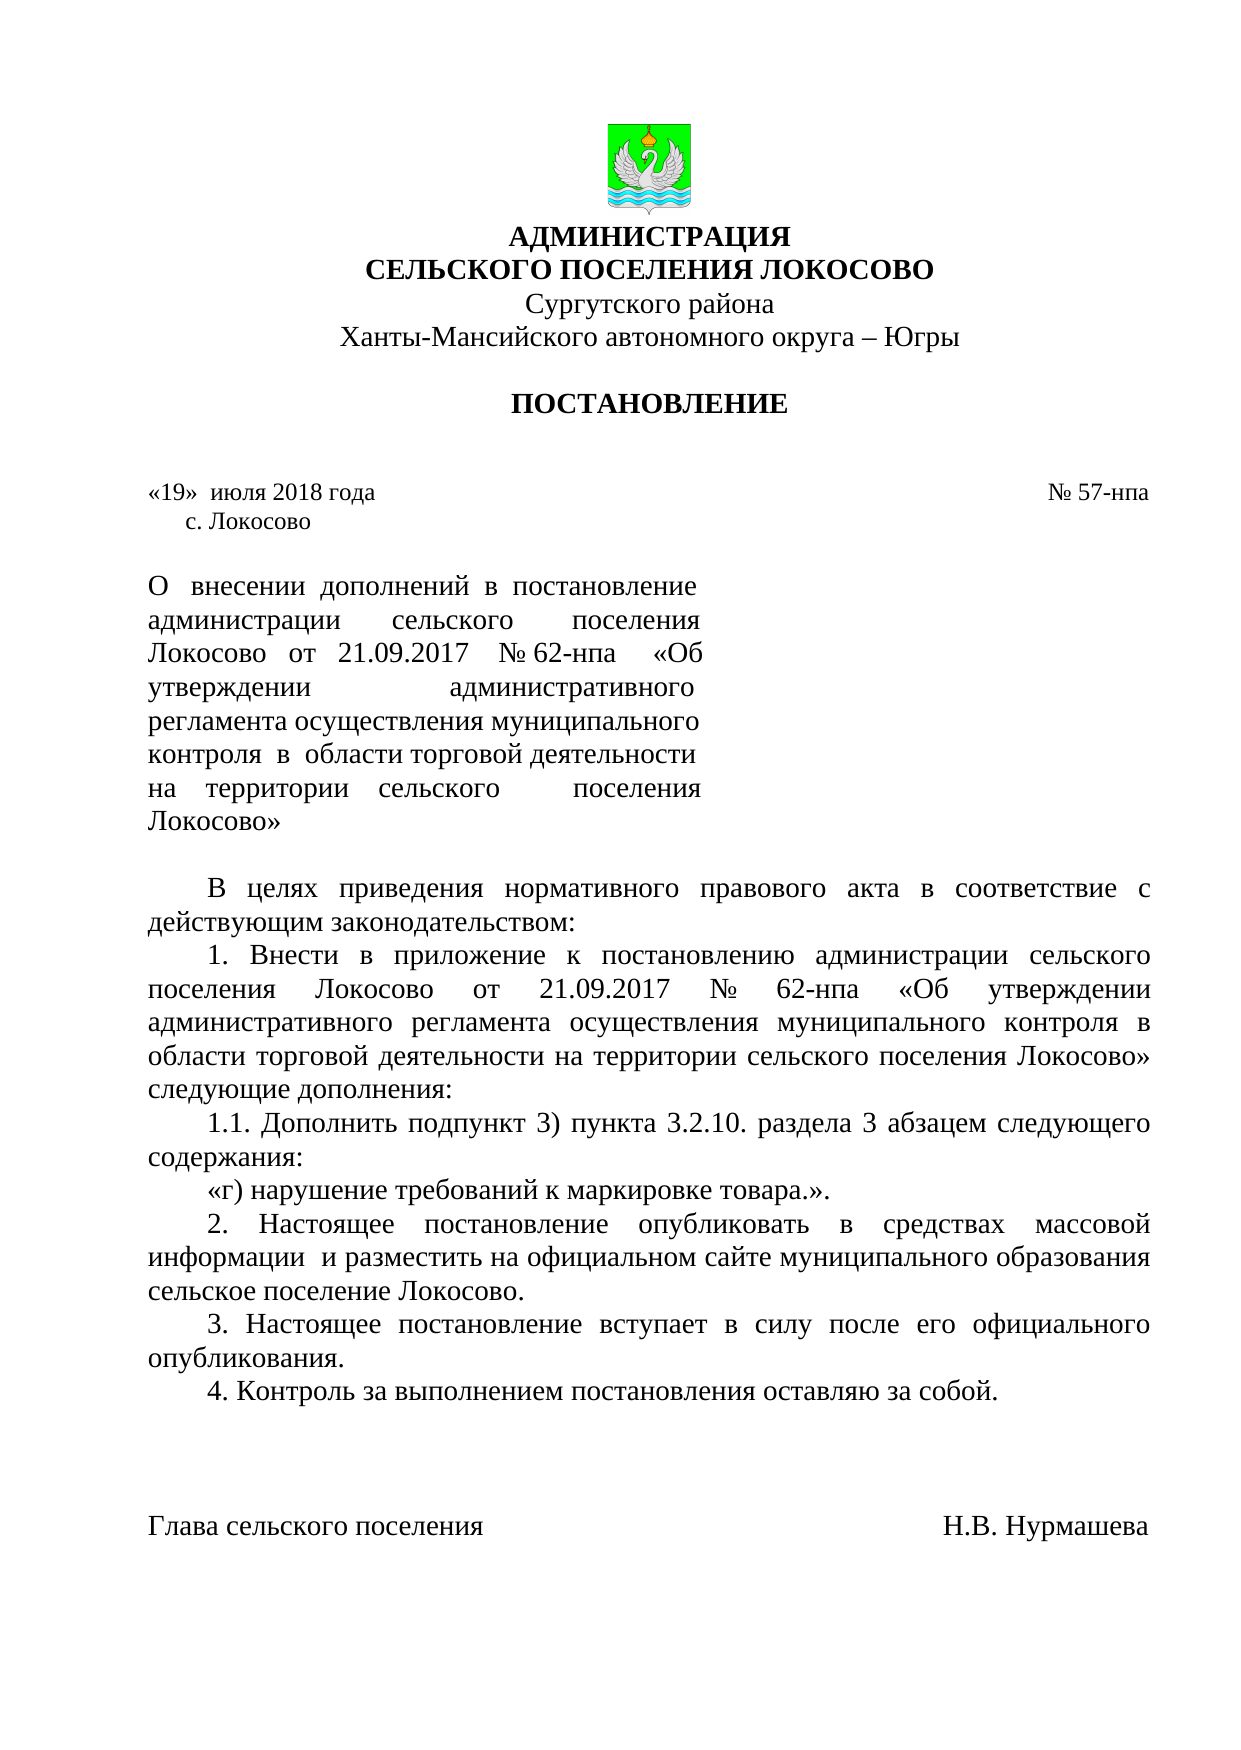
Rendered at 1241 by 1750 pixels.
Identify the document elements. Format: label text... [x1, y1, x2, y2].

text «г) нарушение требований к маркировке товара.». [148, 1172, 1152, 1206]
text утверждении административного [148, 669, 1152, 703]
text Сургутского района [148, 286, 1152, 319]
text на территории сельского поселения [148, 770, 1152, 803]
text Локосово от 21.09.2017 № 62-нпа «Об [148, 636, 1152, 669]
text с. Локосово [148, 506, 1152, 535]
text СЕЛЬСКОГО ПОСЕЛЕНИЯ ЛОКОСОВО [148, 252, 1152, 286]
text регламента осуществления муниципального [148, 703, 1152, 736]
text Глава сельского поселения Н.В. Нурмашева [148, 1508, 1152, 1541]
text Ханты-Мансийского автономного округа – Югры [148, 319, 1152, 353]
text 3. Настоящее постановление вступает в силу после его официального опубликования. [148, 1306, 1152, 1373]
text 1. Внести в приложение к постановлению администрации сельского поселения Локосово от 21.09.2017 № 62-нпа «Об утверждении административного регламента осуществления муниципального контроля в области торговой деятельности на территории сельского поселения Локосово» следующие дополнения: [148, 937, 1152, 1105]
text О внесении дополнений в постановление [148, 568, 1152, 602]
text 4. Контроль за выполнением постановления оставляю за собой. [148, 1373, 1152, 1407]
text АДМИНИСТРАЦИЯ [148, 219, 1152, 252]
text 1.1. Дополнить подпункт 3) пункта 3.2.10. раздела 3 абзацем следующего содержания: [148, 1105, 1152, 1172]
text контроля в области торговой деятельности [148, 736, 1152, 770]
text ПОСТАНОВЛЕНИЕ [148, 386, 1152, 420]
text «19» июля 2018 года № 57-нпа [133, 477, 1152, 506]
text В целях приведения нормативного правового акта в соответствие с действующим законодательством: [148, 870, 1152, 937]
picture [607, 124, 691, 215]
text Локосово» [148, 803, 1152, 837]
text администрации сельского поселения [148, 602, 1152, 636]
text 2. Настоящее постановление опубликовать в средствах массовой информации и разместить на официальном сайте муниципального образования сельское поселение Локосово. [148, 1206, 1152, 1306]
